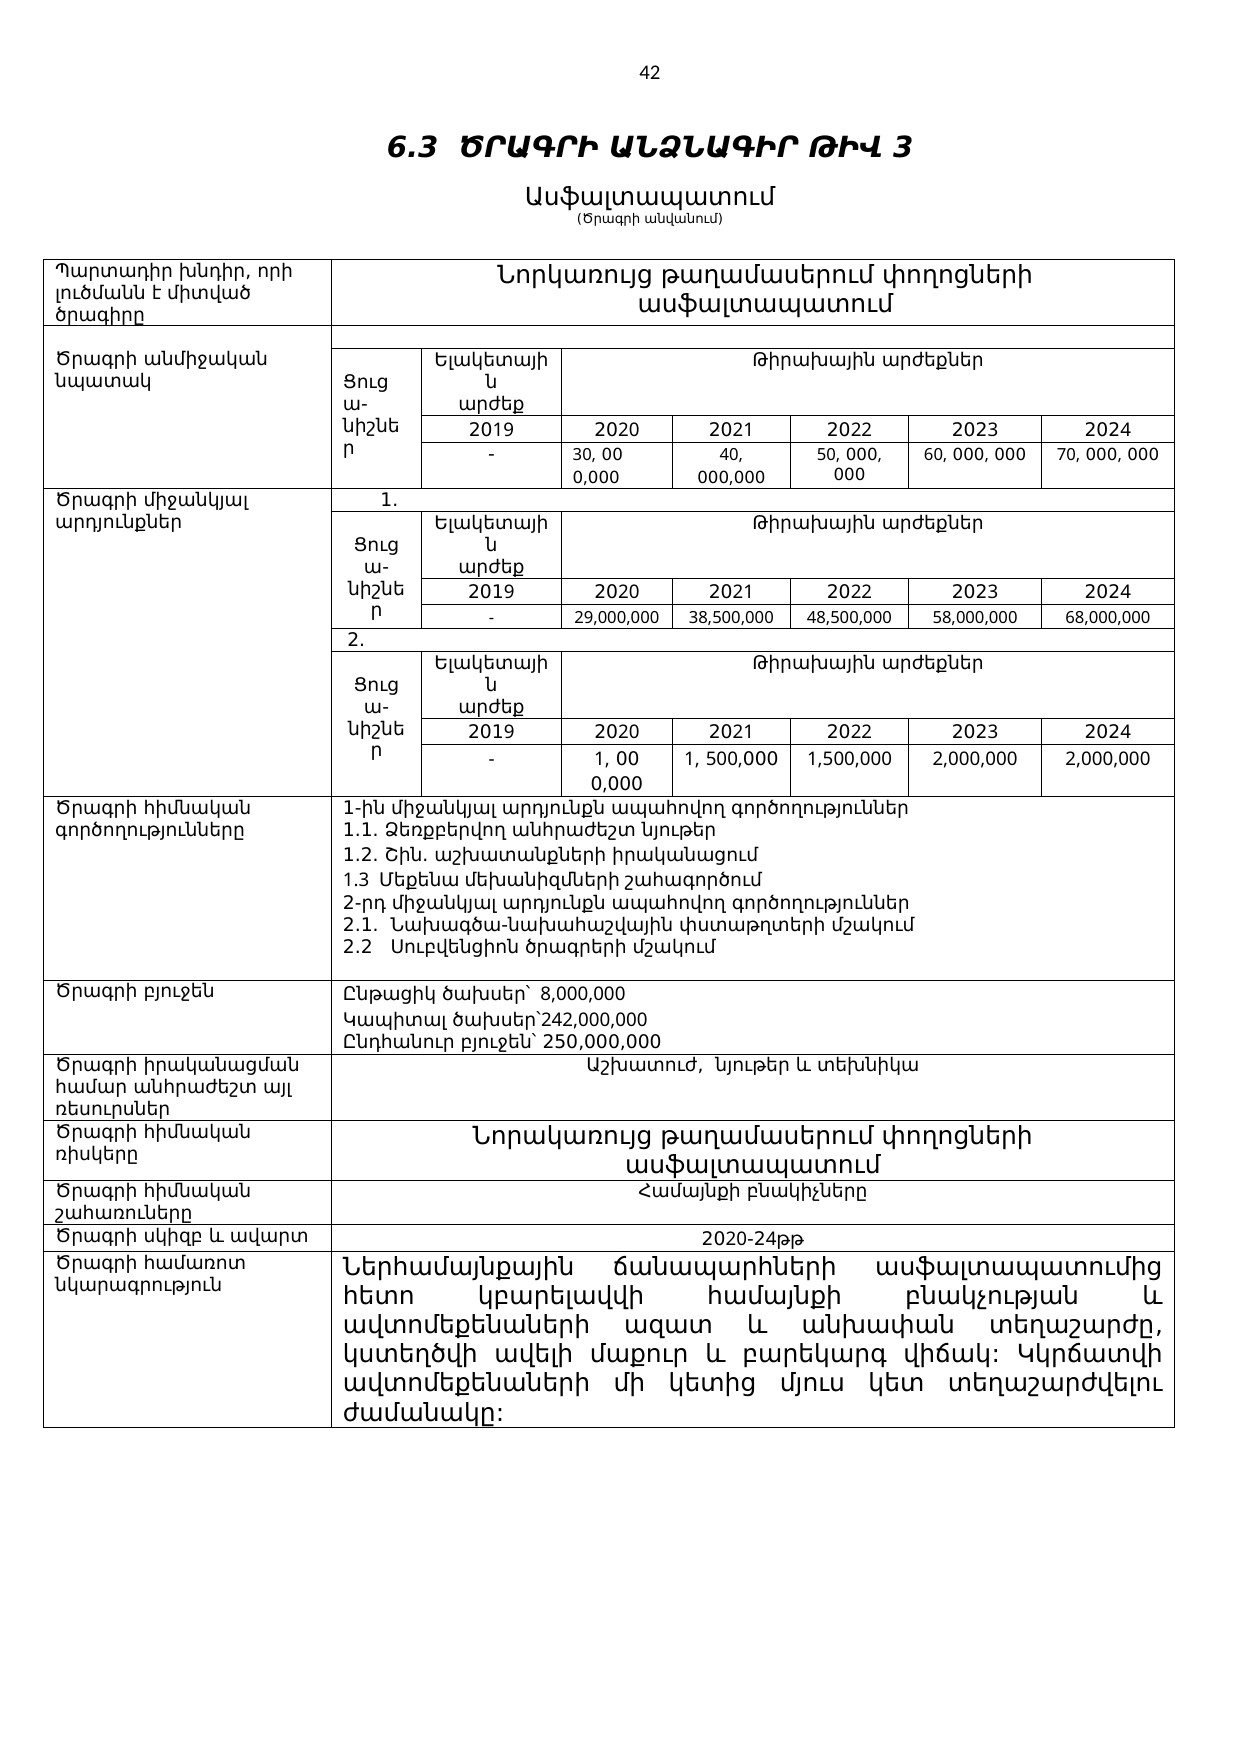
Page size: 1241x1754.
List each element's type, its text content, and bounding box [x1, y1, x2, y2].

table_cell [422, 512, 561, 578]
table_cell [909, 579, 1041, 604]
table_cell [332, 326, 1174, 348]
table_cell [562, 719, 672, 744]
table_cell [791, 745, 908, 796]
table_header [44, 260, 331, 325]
text (Ծրագրի անվանում) [103, 211, 1196, 238]
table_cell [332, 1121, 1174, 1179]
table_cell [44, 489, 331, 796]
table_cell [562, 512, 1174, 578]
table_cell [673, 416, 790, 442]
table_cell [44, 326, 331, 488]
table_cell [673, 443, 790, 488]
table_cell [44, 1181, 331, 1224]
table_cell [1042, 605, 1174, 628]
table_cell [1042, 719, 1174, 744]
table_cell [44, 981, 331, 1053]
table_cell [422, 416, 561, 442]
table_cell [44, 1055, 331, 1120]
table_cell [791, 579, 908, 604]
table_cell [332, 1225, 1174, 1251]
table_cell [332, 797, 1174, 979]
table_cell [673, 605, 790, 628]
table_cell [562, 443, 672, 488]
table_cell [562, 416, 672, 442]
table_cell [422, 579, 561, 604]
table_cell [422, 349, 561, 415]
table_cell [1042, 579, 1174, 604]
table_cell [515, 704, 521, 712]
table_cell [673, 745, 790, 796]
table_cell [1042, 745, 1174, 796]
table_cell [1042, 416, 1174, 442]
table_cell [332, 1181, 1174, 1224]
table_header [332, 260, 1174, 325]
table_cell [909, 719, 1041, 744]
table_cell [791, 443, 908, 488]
text Ասֆալտապատում [103, 182, 1196, 211]
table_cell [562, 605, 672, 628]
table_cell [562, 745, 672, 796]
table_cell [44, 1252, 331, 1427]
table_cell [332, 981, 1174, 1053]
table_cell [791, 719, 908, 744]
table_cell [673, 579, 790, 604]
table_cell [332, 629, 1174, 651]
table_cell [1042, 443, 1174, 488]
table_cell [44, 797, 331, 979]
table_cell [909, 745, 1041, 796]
subtitle 6.3 ԾՐԱԳՐԻ ԱՆՁՆԱԳԻՐ ԹԻՎ 3 [103, 131, 1196, 164]
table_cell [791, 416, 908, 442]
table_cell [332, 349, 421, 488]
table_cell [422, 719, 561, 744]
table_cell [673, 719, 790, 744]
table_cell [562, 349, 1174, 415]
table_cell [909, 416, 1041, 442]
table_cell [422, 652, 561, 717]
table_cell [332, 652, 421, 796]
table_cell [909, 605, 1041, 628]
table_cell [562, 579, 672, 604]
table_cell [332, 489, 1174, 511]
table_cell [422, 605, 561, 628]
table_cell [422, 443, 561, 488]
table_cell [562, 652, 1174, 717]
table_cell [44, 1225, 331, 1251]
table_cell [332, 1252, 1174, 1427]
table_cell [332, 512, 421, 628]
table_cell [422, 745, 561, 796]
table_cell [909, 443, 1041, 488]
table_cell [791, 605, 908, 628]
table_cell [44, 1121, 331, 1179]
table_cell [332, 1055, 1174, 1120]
